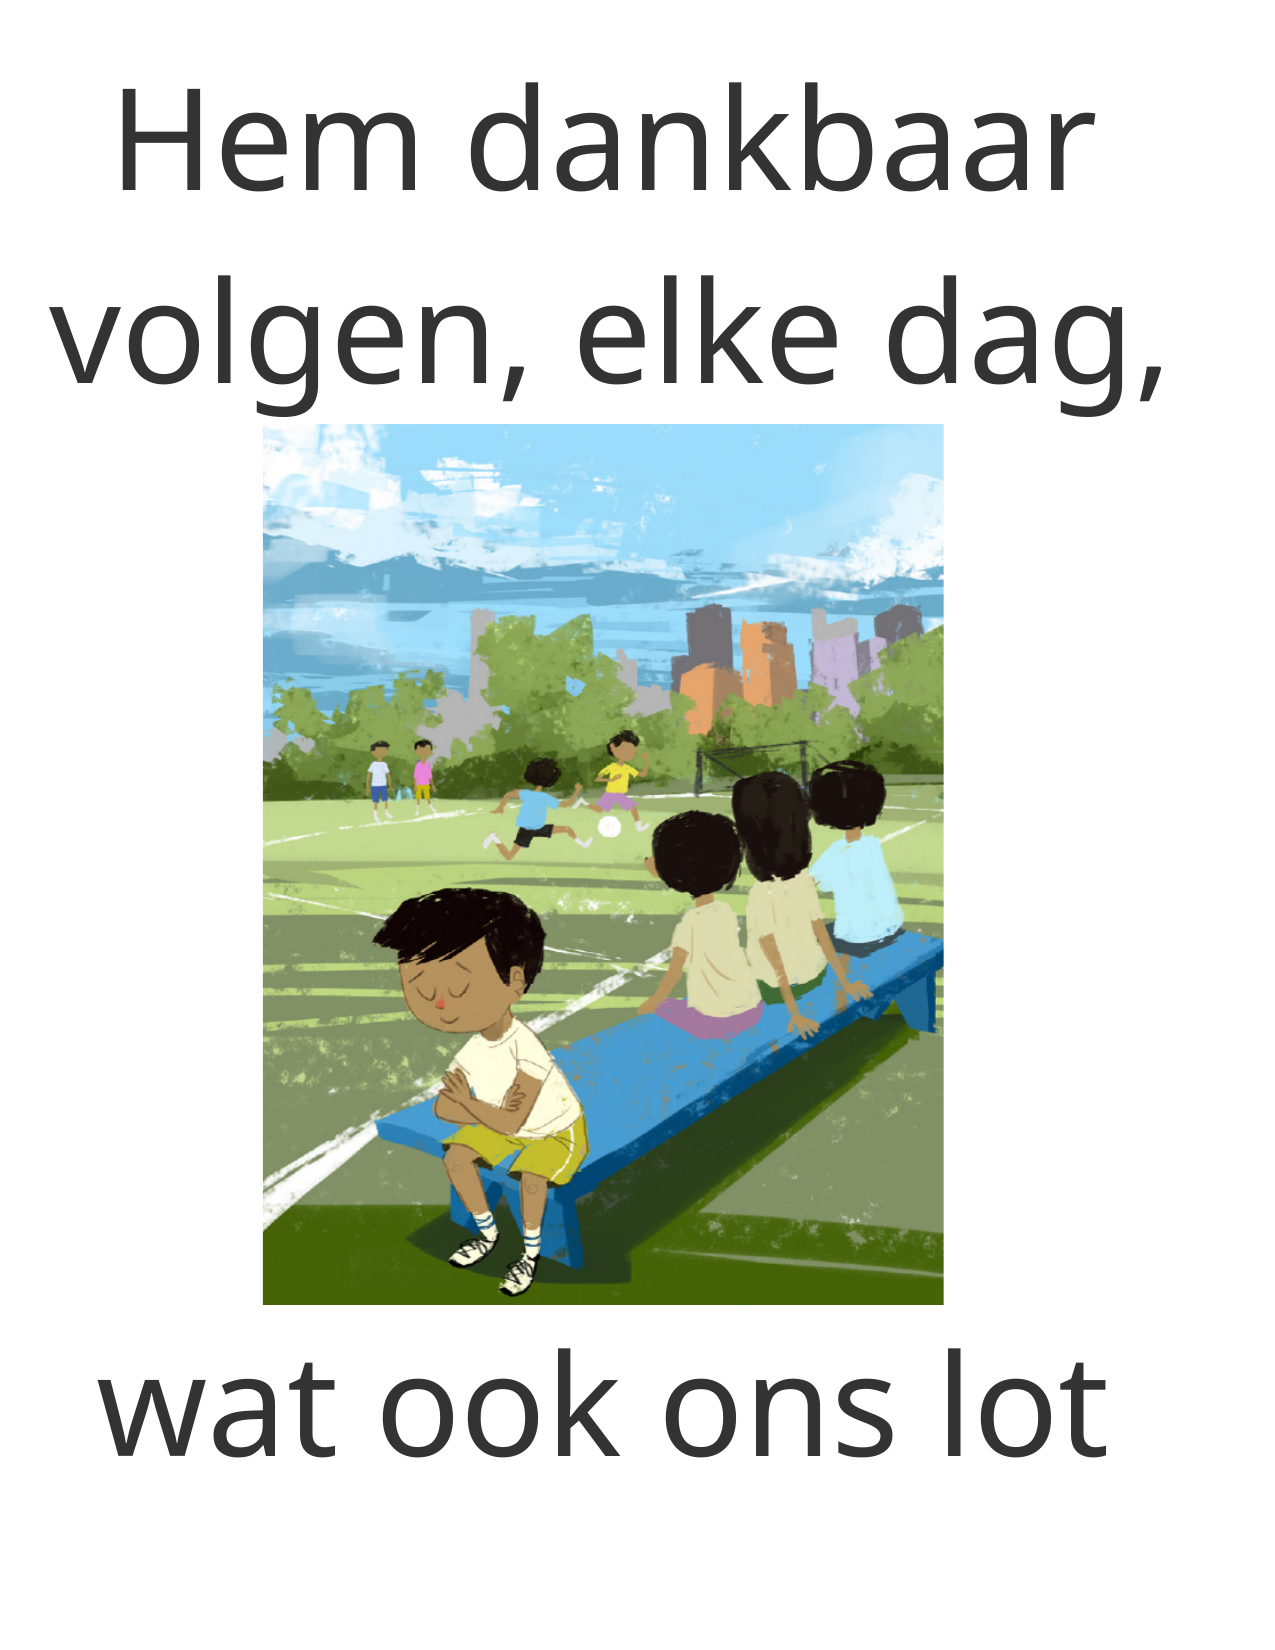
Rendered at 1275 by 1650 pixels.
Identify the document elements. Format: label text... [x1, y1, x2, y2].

text Hem dankbaar volgen, elke dag, [19, 39, 1188, 425]
picture [262, 424, 944, 1305]
text wat ook ons lot [19, 1305, 1188, 1498]
